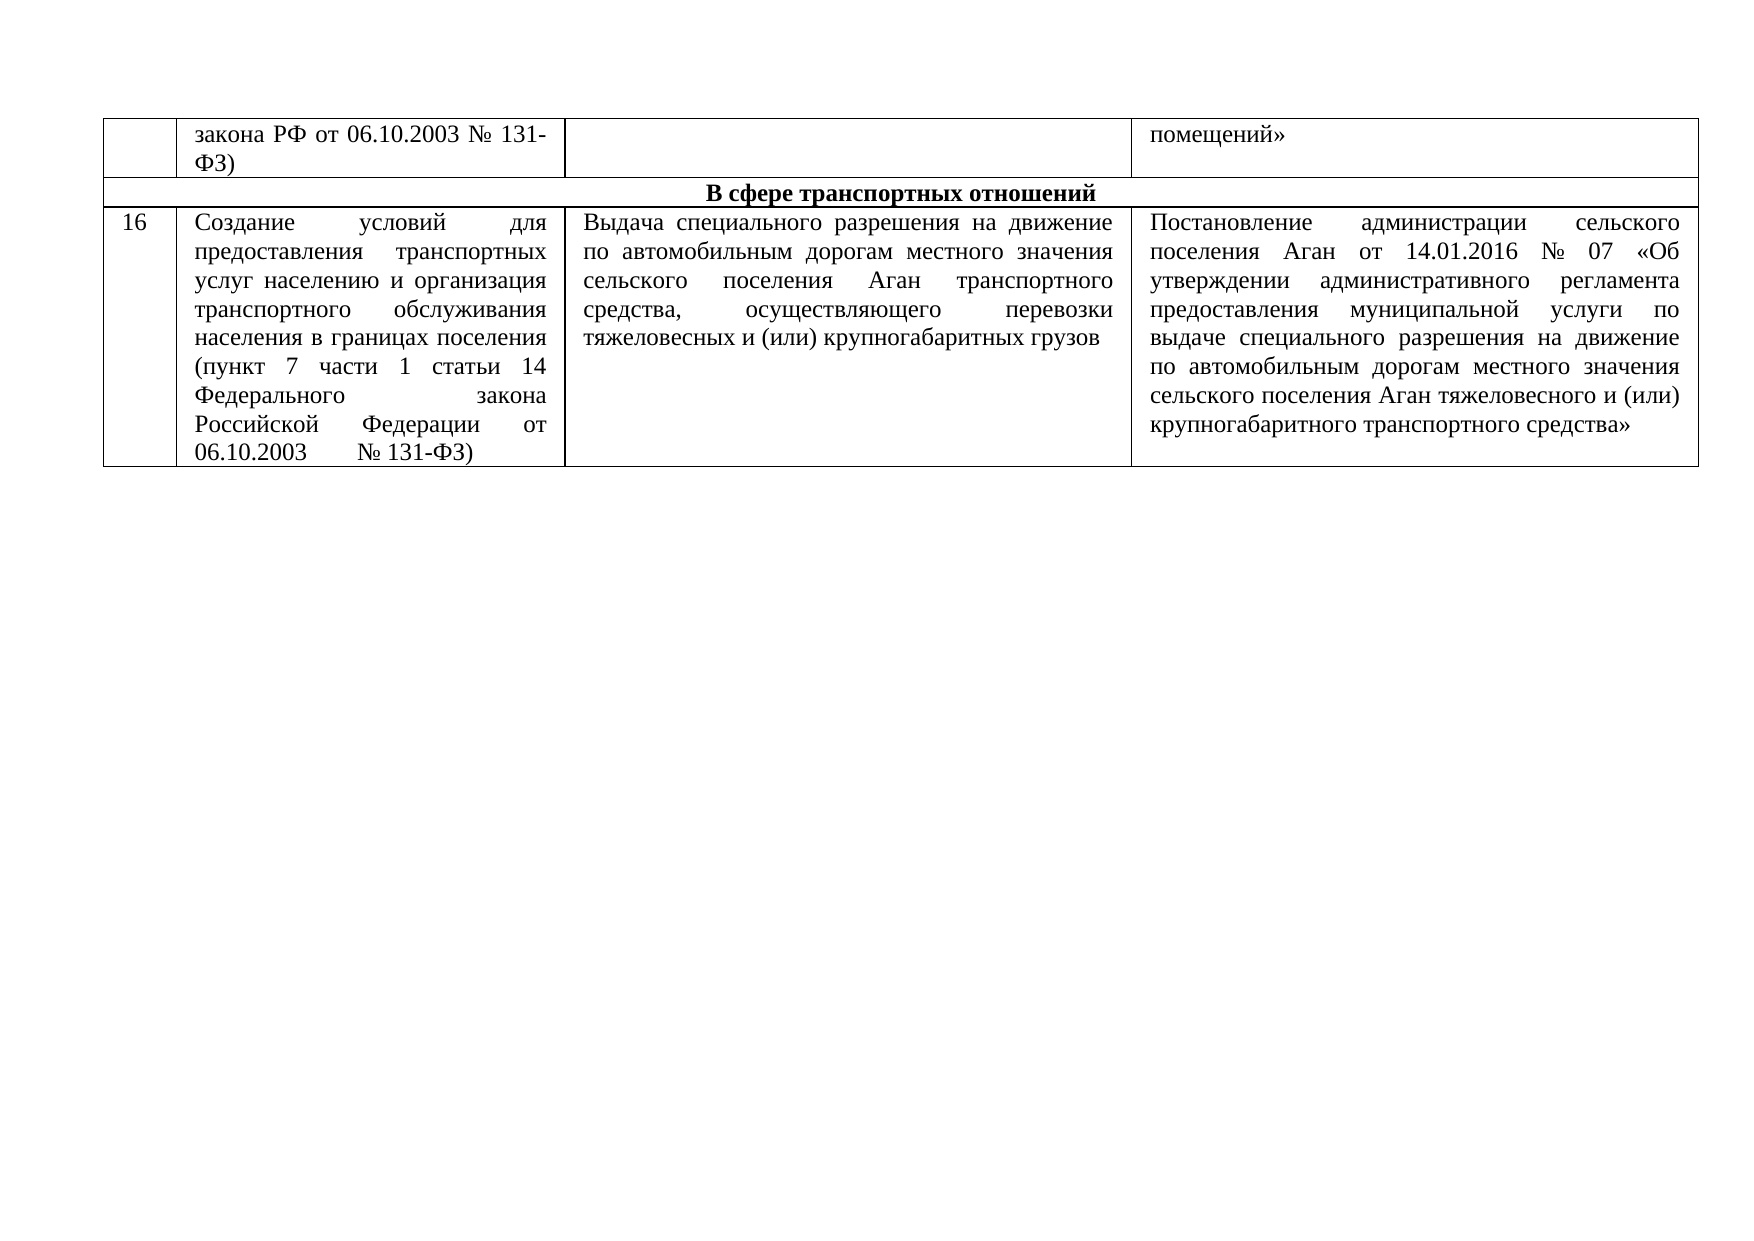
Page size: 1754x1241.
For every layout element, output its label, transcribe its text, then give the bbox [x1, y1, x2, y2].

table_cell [566, 119, 1131, 177]
table_cell Выдача специального разрешения на движение по автомобильным дорогам местного значения сельского поселения Аган транспортного средства, осуществляющего перевозки тяжеловесных и (или) крупногабаритных грузов [566, 208, 1131, 466]
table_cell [177, 119, 564, 177]
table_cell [1132, 119, 1698, 177]
table_cell 15 [104, 119, 176, 177]
table_cell 16 [104, 208, 176, 466]
table_cell Постановление администрации сельского поселения Аган от 14.01.2016 № 07 «Об утверждении административного регламента предоставления муниципальной услуги по выдаче специального разрешения на движение по автомобильным дорогам местного значения сельского поселения Аган тяжеловесного и (или) крупногабаритного транспортного средства» [1132, 208, 1698, 466]
table_cell В сфере транспортных отношений [104, 178, 1698, 206]
table_cell Создание условий для предоставления транспортных услуг населению и организация транспортного обслуживания населения в границах поселения (пункт 7 части 1 статьи 14 Федерального закона Российской Федерации от 06.10.2003 № 131-ФЗ) [177, 208, 564, 466]
